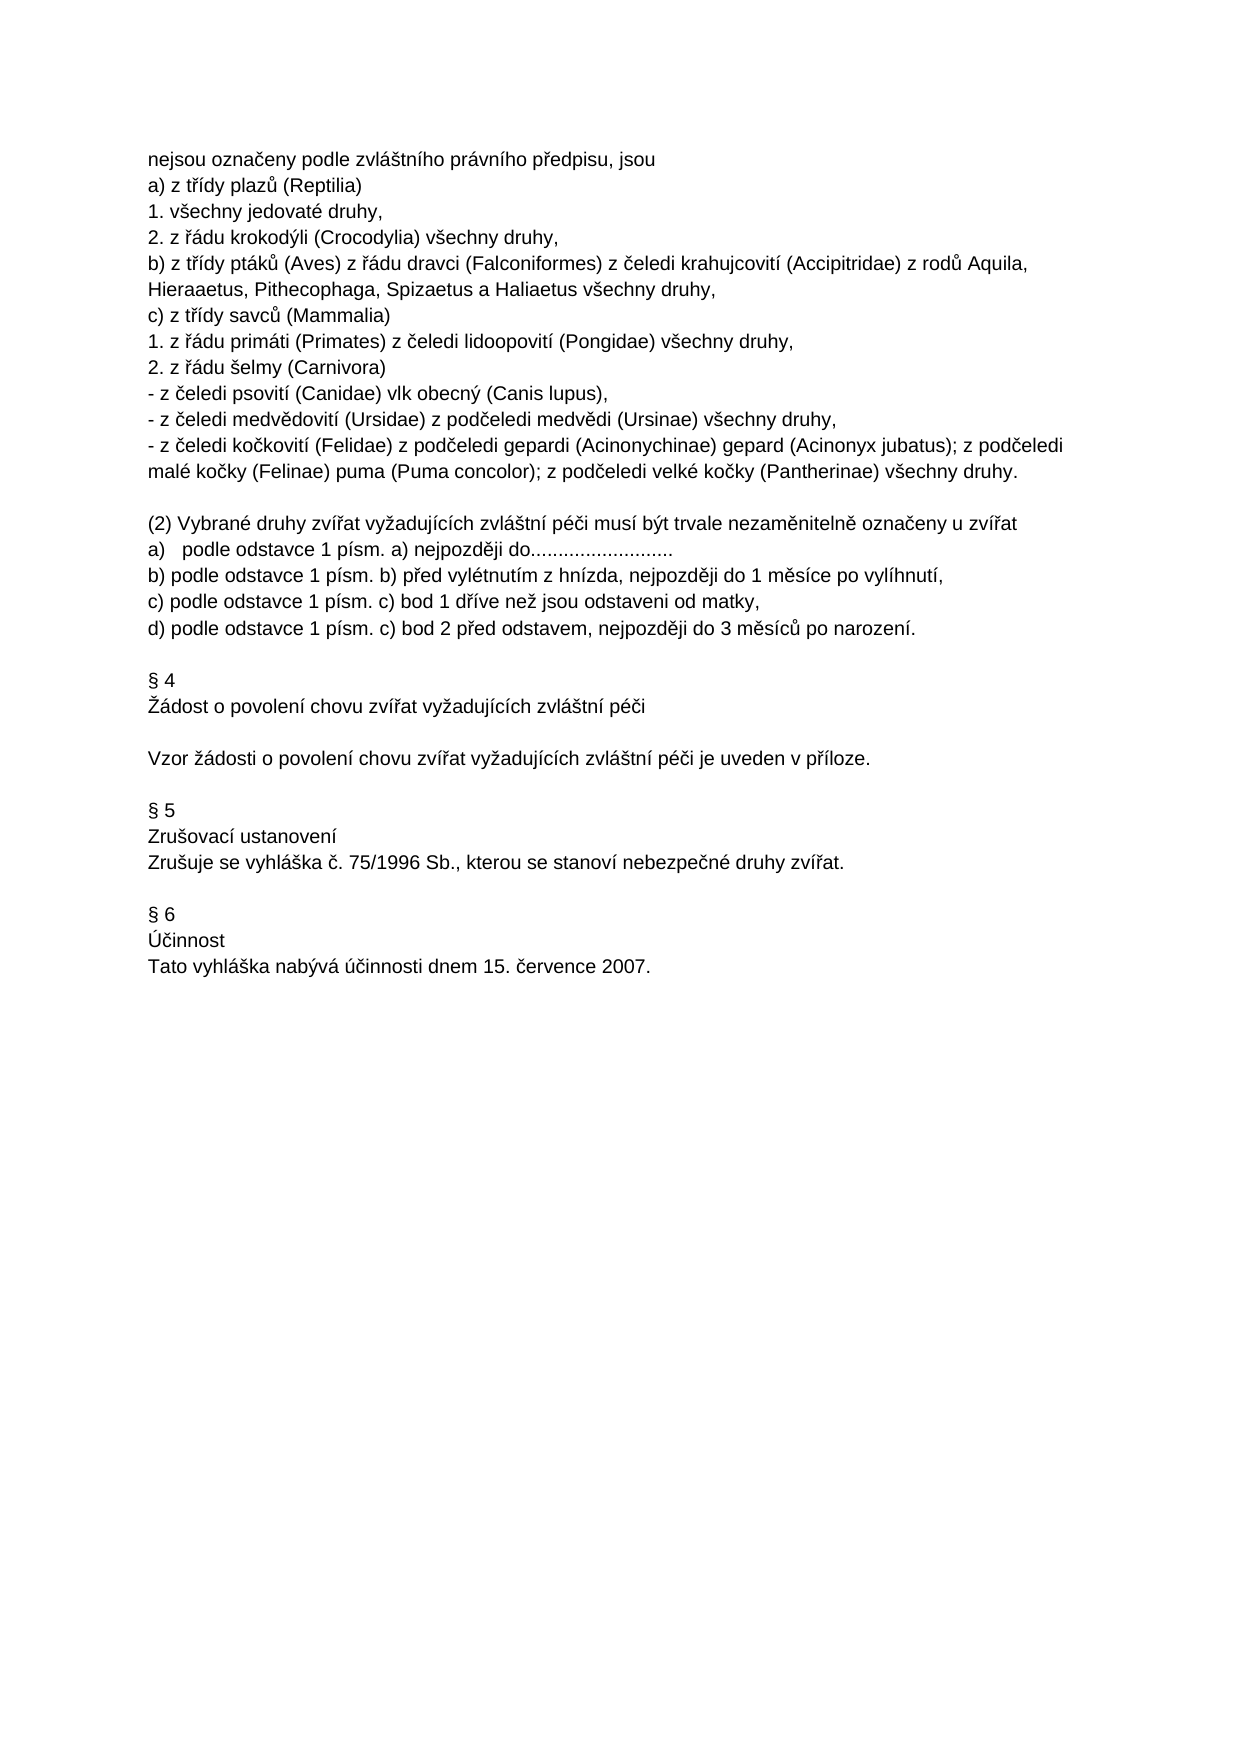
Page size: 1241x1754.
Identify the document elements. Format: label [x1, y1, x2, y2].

text [148, 148, 1092, 978]
